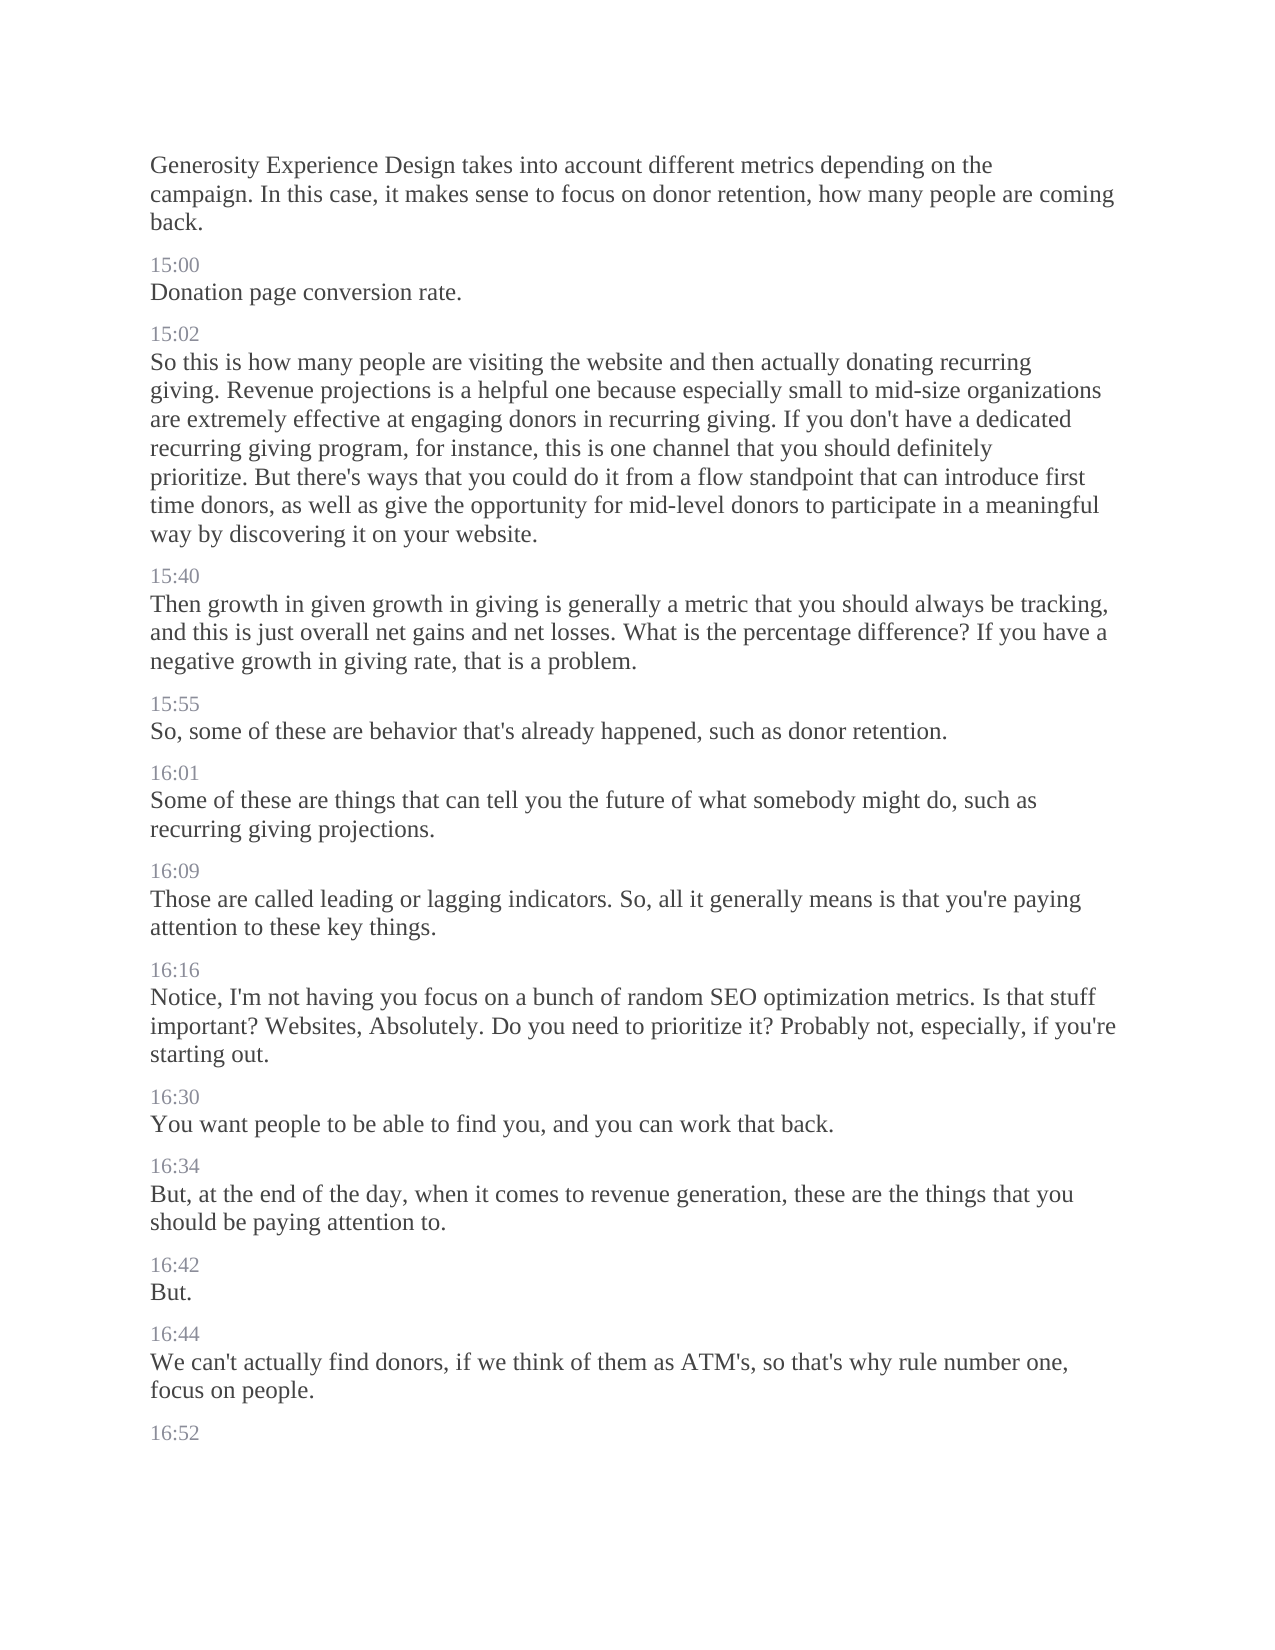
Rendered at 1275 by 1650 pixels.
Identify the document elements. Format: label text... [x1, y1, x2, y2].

text Generosity Experience Design takes into account different metrics depending on the campaign. In this case, it makes sense to focus on donor retention, how many people are coming back. [150, 150, 1125, 236]
text 16:34 [150, 1153, 1125, 1179]
text But, at the end of the day, when it comes to revenue generation, these are the things that you should be paying attention to. [150, 1179, 1125, 1236]
text You want people to be able to find you, and you can work that back. [150, 1109, 1125, 1138]
text 16:16 [150, 957, 1125, 982]
text 16:01 [150, 760, 1125, 785]
text Donation page conversion rate. [150, 277, 1125, 306]
text Notice, I'm not having you focus on a bunch of random SEO optimization metrics. Is that stuff important? Websites, Absolutely. Do you need to prioritize it? Probably not, especially, if you're starting out. [150, 982, 1125, 1068]
text 16:44 [150, 1321, 1125, 1347]
text But. [150, 1277, 1125, 1306]
text 16:52 [150, 1420, 1125, 1445]
text 16:42 [150, 1252, 1125, 1277]
text 16:30 [150, 1084, 1125, 1109]
text We can't actually find donors, if we think of them as ATM's, so that's why rule number one, focus on people. [150, 1347, 1125, 1404]
text 15:00 [150, 252, 1125, 277]
text Those are called leading or lagging indicators. So, all it generally means is that you're paying attention to these key things. [150, 884, 1125, 941]
text 15:40 [150, 563, 1125, 589]
text Then growth in given growth in giving is generally a metric that you should always be tracking, and this is just overall net gains and net losses. What is the percentage difference? If you have a negative growth in giving rate, that is a problem. [150, 589, 1125, 675]
text 15:55 [150, 691, 1125, 716]
text So, some of these are behavior that's already happened, such as donor retention. [150, 716, 1125, 744]
text 16:09 [150, 858, 1125, 884]
text 15:02 [150, 321, 1125, 347]
text So this is how many people are visiting the website and then actually donating recurring giving. Revenue projections is a helpful one because especially small to mid-size organizations are extremely effective at engaging donors in recurring giving. If you don't have a dedicated recurring giving program, for instance, this is one channel that you should definitely prioritize. But there's ways that you could do it from a flow standpoint that can introduce first time donors, as well as give the opportunity for mid-level donors to participate in a meaningful way by discovering it on your website. [150, 347, 1125, 548]
text Some of these are things that can tell you the future of what somebody might do, such as recurring giving projections. [150, 785, 1125, 843]
